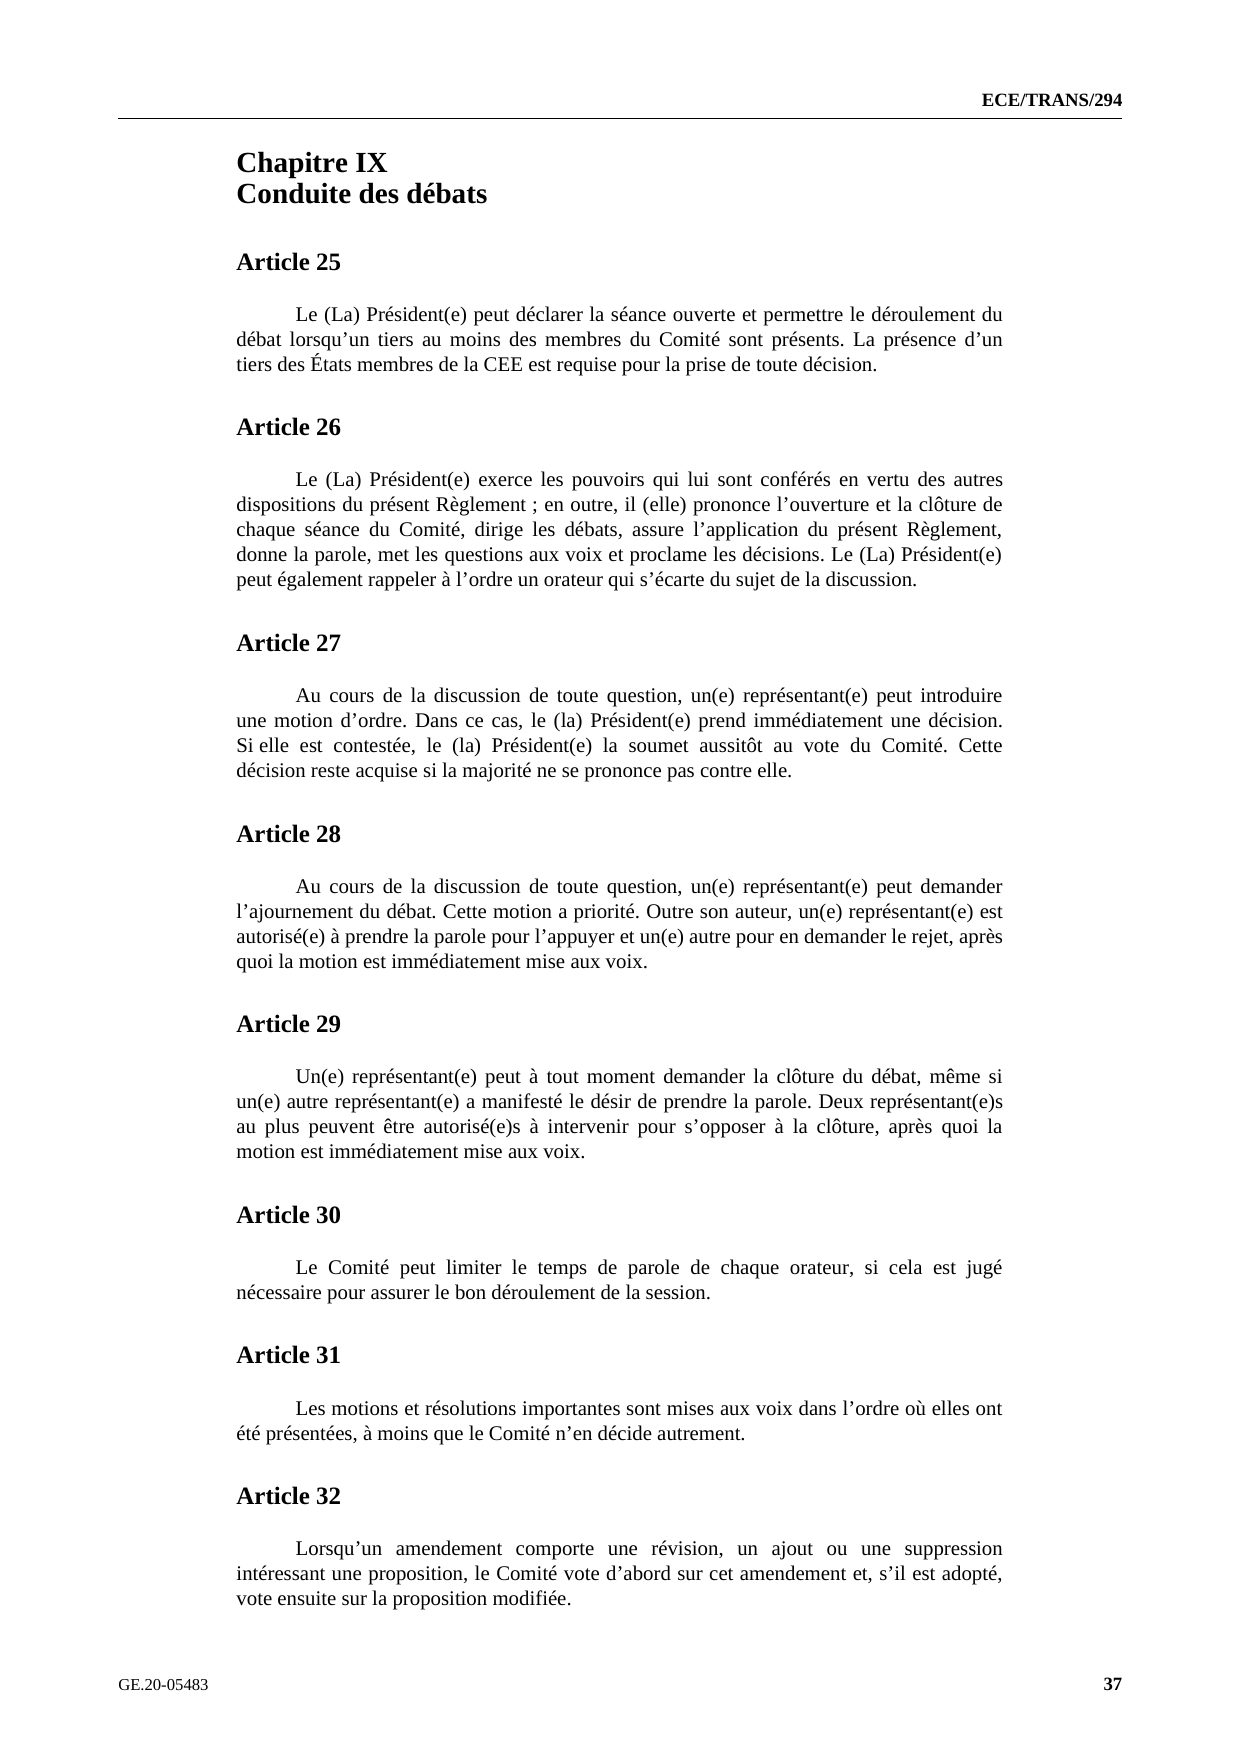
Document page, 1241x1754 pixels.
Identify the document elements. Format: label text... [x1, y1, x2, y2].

text Article 27 [118, 629, 1004, 657]
text Les motions et résolutions importantes sont mises aux voix dans l’ordre où elles ont été présentées, à moins que le Comité n’en décide autrement. [236, 1394, 1004, 1444]
text Au cours de la discussion de toute question, un(e) représentant(e) peut demander l’ajournement du débat. Cette motion a priorité. Outre son auteur, un(e) représentant(e) est autorisé(e) à prendre la parole pour l’appuyer et un(e) autre pour en demander le rejet, après quoi la motion est immédiatement mise aux voix. [236, 873, 1004, 973]
text Article 26 [118, 413, 1004, 441]
text Chapitre IX Conduite des débats [118, 148, 1004, 210]
text Article 32 [118, 1482, 1004, 1510]
text Lorsqu’un amendement comporte une révision, un ajout ou une suppression intéressant une proposition, le Comité vote d’abord sur cet amendement et, s’il est adopté, vote ensuite sur la proposition modifiée. [236, 1535, 1004, 1610]
text Article 30 [118, 1201, 1004, 1229]
text Le Comité peut limiter le temps de parole de chaque orateur, si cela est jugé nécessaire pour assurer le bon déroulement de la session. [236, 1254, 1004, 1304]
text Article 31 [118, 1341, 1004, 1369]
text Un(e) représentant(e) peut à tout moment demander la clôture du débat, même si un(e) autre représentant(e) a manifesté le désir de prendre la parole. Deux représentant(e)s au plus peuvent être autorisé(e)s à intervenir pour s’opposer à la clôture, après quoi la motion est immédiatement mise aux voix. [236, 1063, 1004, 1163]
text Le (La) Président(e) peut déclarer la séance ouverte et permettre le déroulement du débat lorsqu’un tiers au moins des membres du Comité sont présents. La présence d’un tiers des États membres de la CEE est requise pour la prise de toute décision. [236, 301, 1004, 376]
text Article 25 [118, 248, 1004, 276]
text Au cours de la discussion de toute question, un(e) représentant(e) peut introduire une motion d’ordre. Dans ce cas, le (la) Président(e) prend immédiatement une décision. Si elle est contestée, le (la) Président(e) la soumet aussitôt au vote du Comité. Cette décision reste acquise si la majorité ne se prononce pas contre elle. [236, 682, 1004, 782]
text Article 28 [118, 819, 1004, 848]
text Le (La) Président(e) exerce les pouvoirs qui lui sont conférés en vertu des autres dispositions du présent Règlement ; en outre, il (elle) prononce l’ouverture et la clôture de chaque séance du Comité, dirige les débats, assure l’application du présent Règlement, donne la parole, met les questions aux voix et proclame les décisions. Le (La) Président(e) peut également rappeler à l’ordre un orateur qui s’écarte du sujet de la discussion. [236, 466, 1004, 591]
text Article 29 [118, 1010, 1004, 1038]
